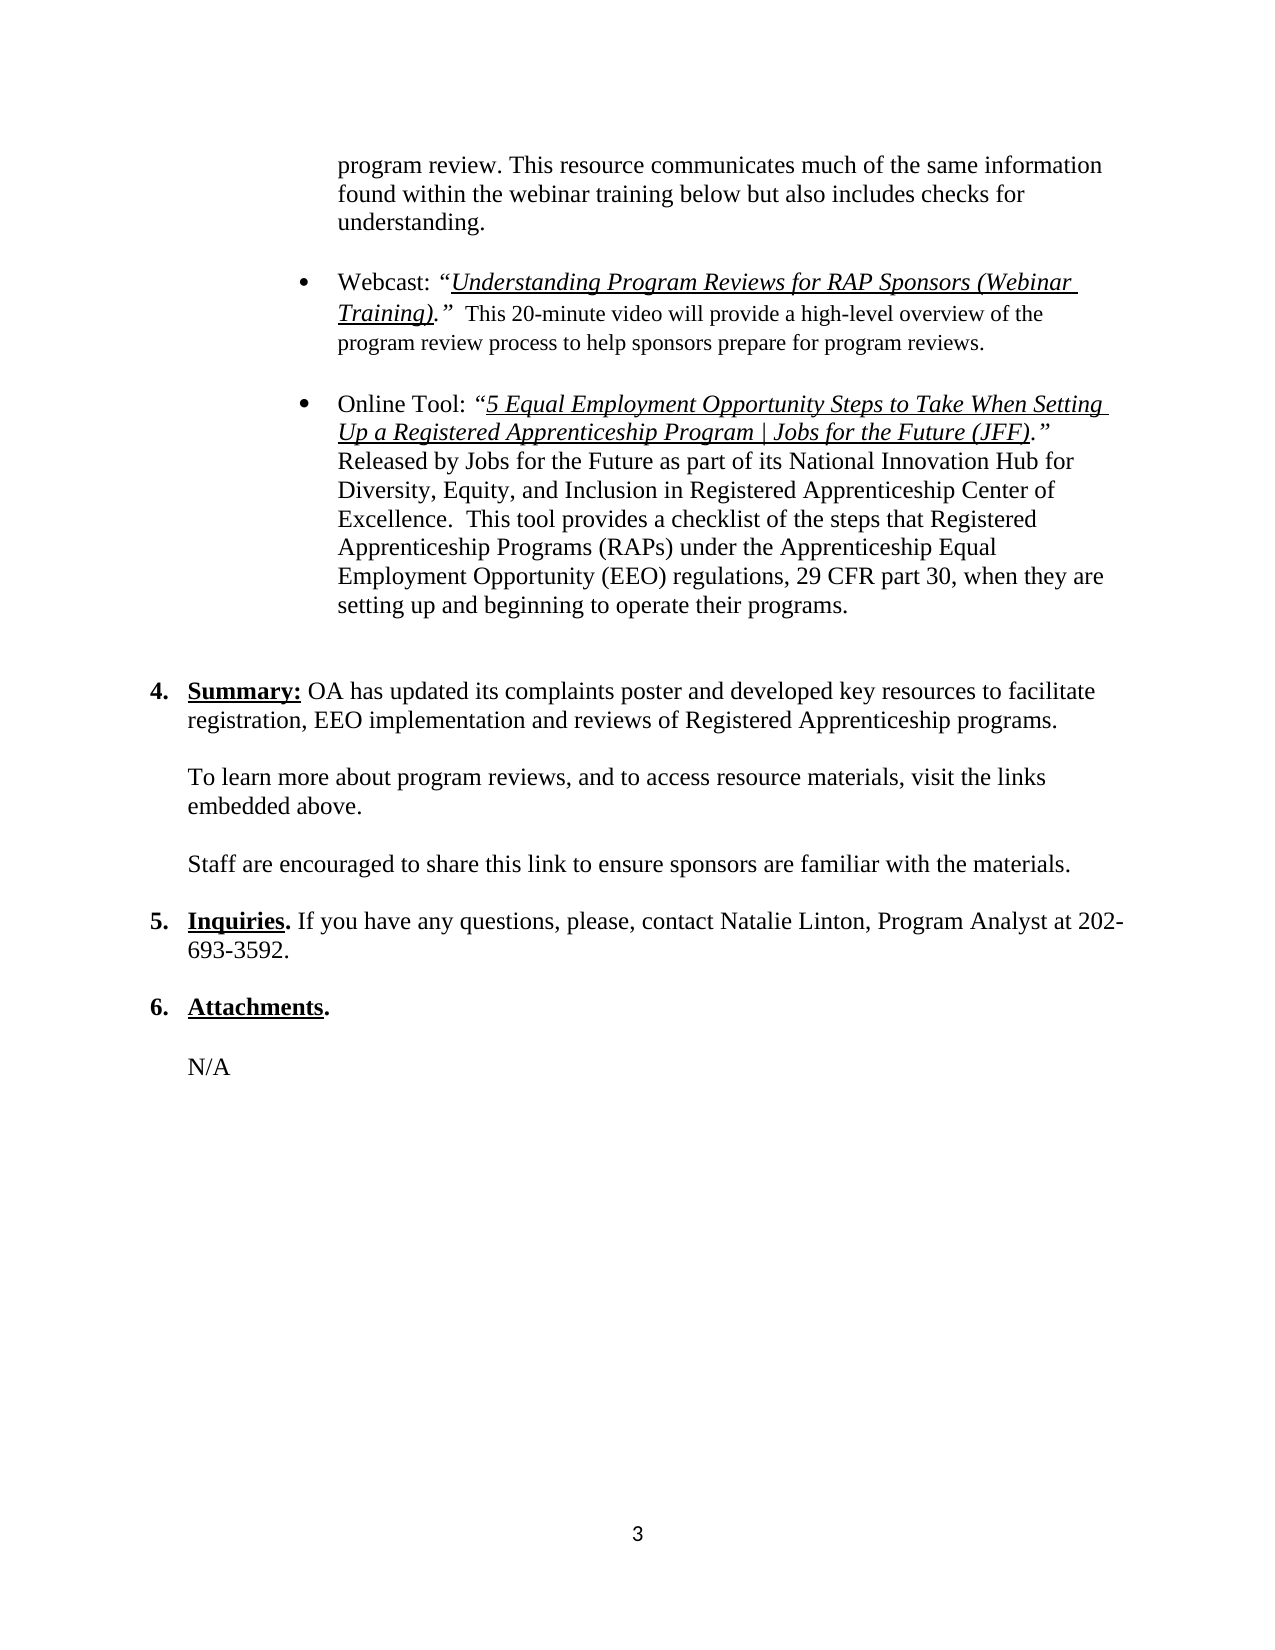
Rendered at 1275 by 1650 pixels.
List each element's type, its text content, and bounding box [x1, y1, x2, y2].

list Webcast: “Understanding Program Reviews for RAP Sponsors (Webinar Training).” This 20-minute video will provide a high-level overview of the program review process to help sponsors prepare for program reviews. [300, 267, 1125, 356]
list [300, 150, 1125, 236]
text To learn more about program reviews, and to access resource materials, visit the links embedded above. [187, 762, 1125, 820]
list Summary: OA has updated its complaints poster and developed key resources to facilitate registration, EEO implementation and reviews of Registered Apprenticeship programs. [150, 676, 1125, 734]
text Staff are encouraged to share this link to ensure sponsors are familiar with the materials. [187, 849, 1125, 877]
list N/A [187, 1052, 1125, 1081]
list Inquiries. If you have any questions, please, contact Natalie Linton, Program Analyst at 202-693-3592. [150, 906, 1125, 964]
list Attachments. [150, 992, 1125, 1021]
list Online Tool: “5 Equal Employment Opportunity Steps to Take When Setting Up a Registered Apprenticeship Program | Jobs for the Future (JFF).” Released by Jobs for the Future as part of its National Innovation Hub for Diversity, Equity, and Inclusion in Registered Apprenticeship Center of Excellence. This tool provides a checklist of the steps that Registered Apprenticeship Programs (RAPs) under the Apprenticeship Equal Employment Opportunity (EEO) regulations, 29 CFR part 30, when they are setting up and beginning to operate their programs. [300, 389, 1125, 619]
